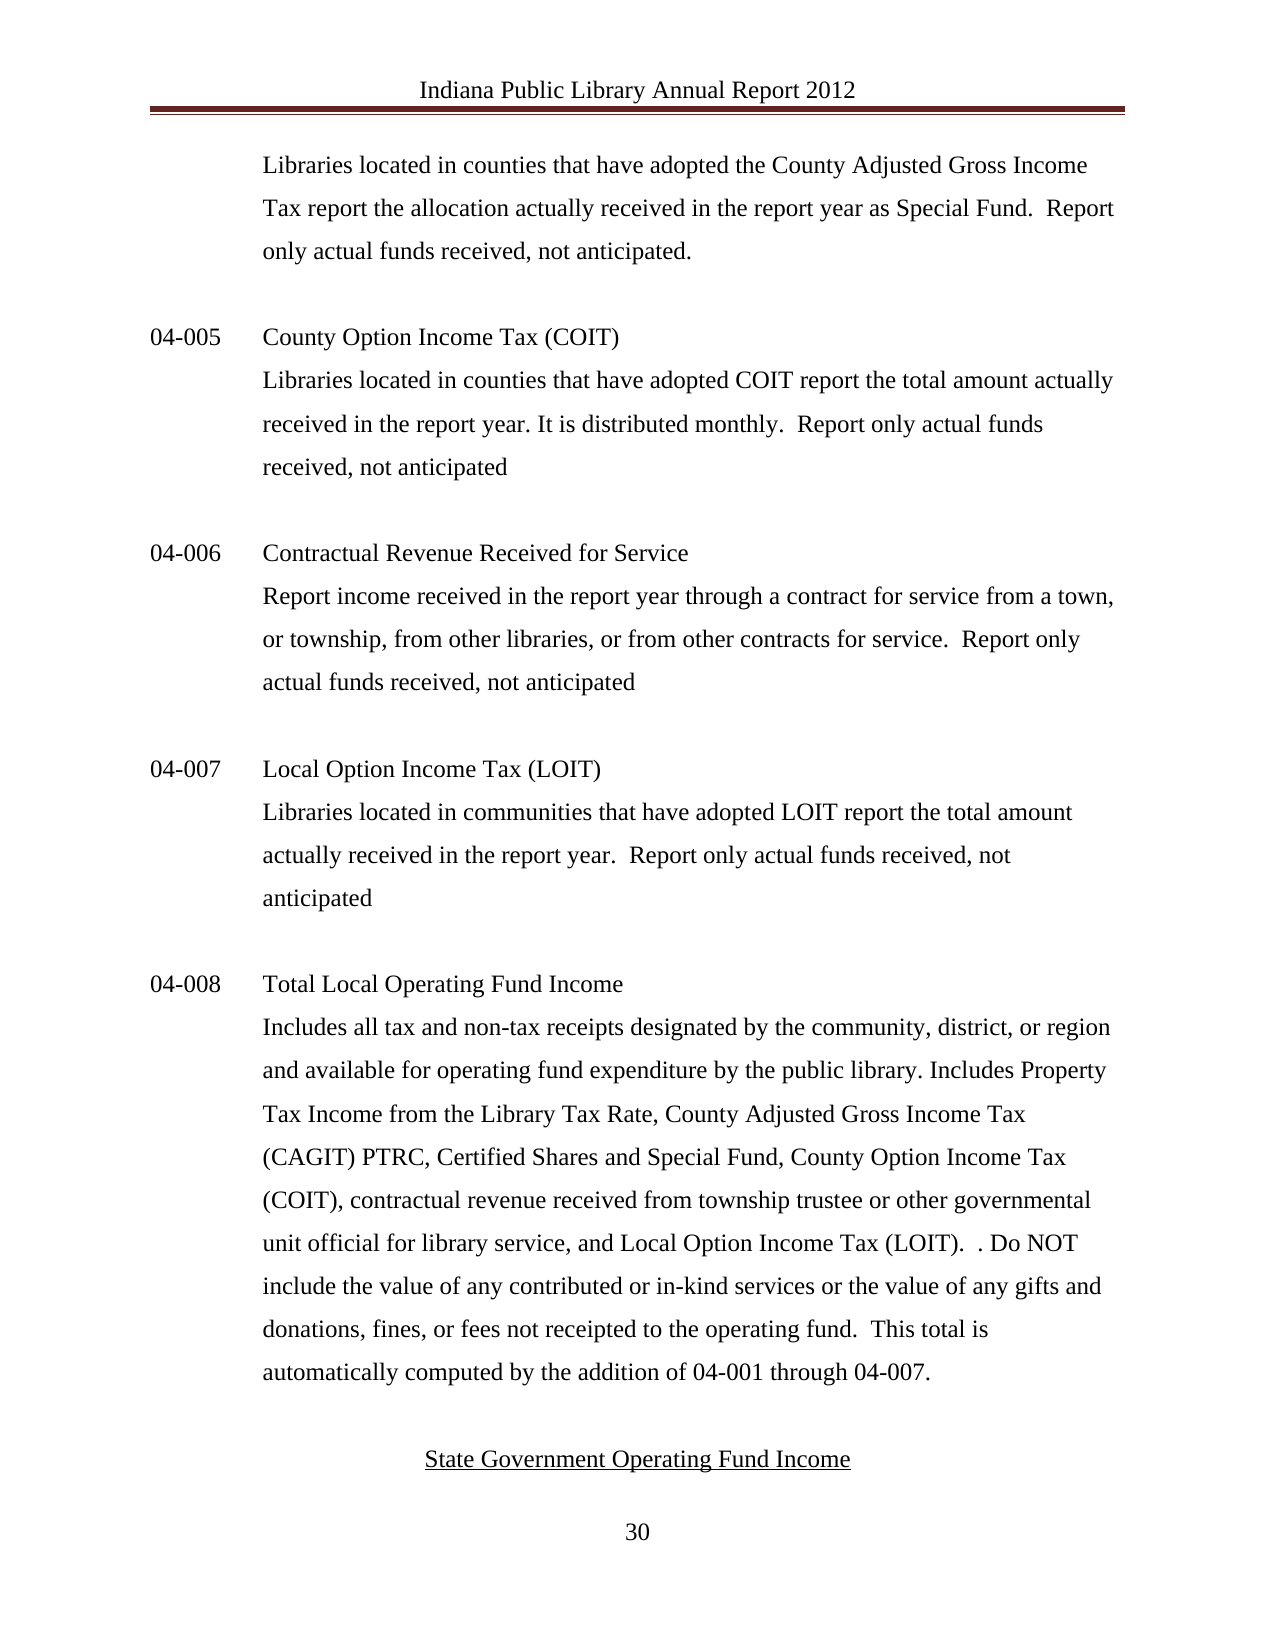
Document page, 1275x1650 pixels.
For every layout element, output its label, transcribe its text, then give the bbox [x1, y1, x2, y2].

text 04-006 Contractual Revenue Received for Service [150, 538, 1125, 567]
text State Government Operating Fund Income [150, 1444, 1125, 1472]
text Libraries located in communities that have adopted LOIT report the total amount actually received in the report year. Report only actual funds received, not anticipated [150, 797, 1125, 912]
text 04-005 County Option Income Tax (COIT) [150, 322, 1125, 351]
text Libraries located in counties that have adopted the County Adjusted Gross Income Tax report the allocation actually received in the report year as Special Fund. Report only actual funds received, not anticipated. [150, 150, 1125, 265]
text 04-008 Total Local Operating Fund Income [150, 969, 1125, 998]
text Includes all tax and non-tax receipts designated by the community, district, or region and available for operating fund expenditure by the public library. Includes Property Tax Income from the Library Tax Rate, County Adjusted Gross Income Tax (CAGIT) PTRC, Certified Shares and Special Fund, County Option Income Tax (COIT), contractual revenue received from township trustee or other governmental unit official for library service, and Local Option Income Tax (LOIT). . Do NOT include the value of any contributed or in-kind services or the value of any gifts and donations, fines, or fees not receipted to the operating fund. This total is automatically computed by the addition of 04-001 through 04-007. [150, 1012, 1125, 1386]
text Libraries located in counties that have adopted COIT report the total amount actually received in the report year. It is distributed monthly. Report only actual funds received, not anticipated [150, 366, 1125, 481]
text Report income received in the report year through a contract for service from a town, or township, from other libraries, or from other contracts for service. Report only actual funds received, not anticipated [150, 581, 1125, 696]
text 04-007 Local Option Income Tax (LOIT) [150, 754, 1125, 782]
